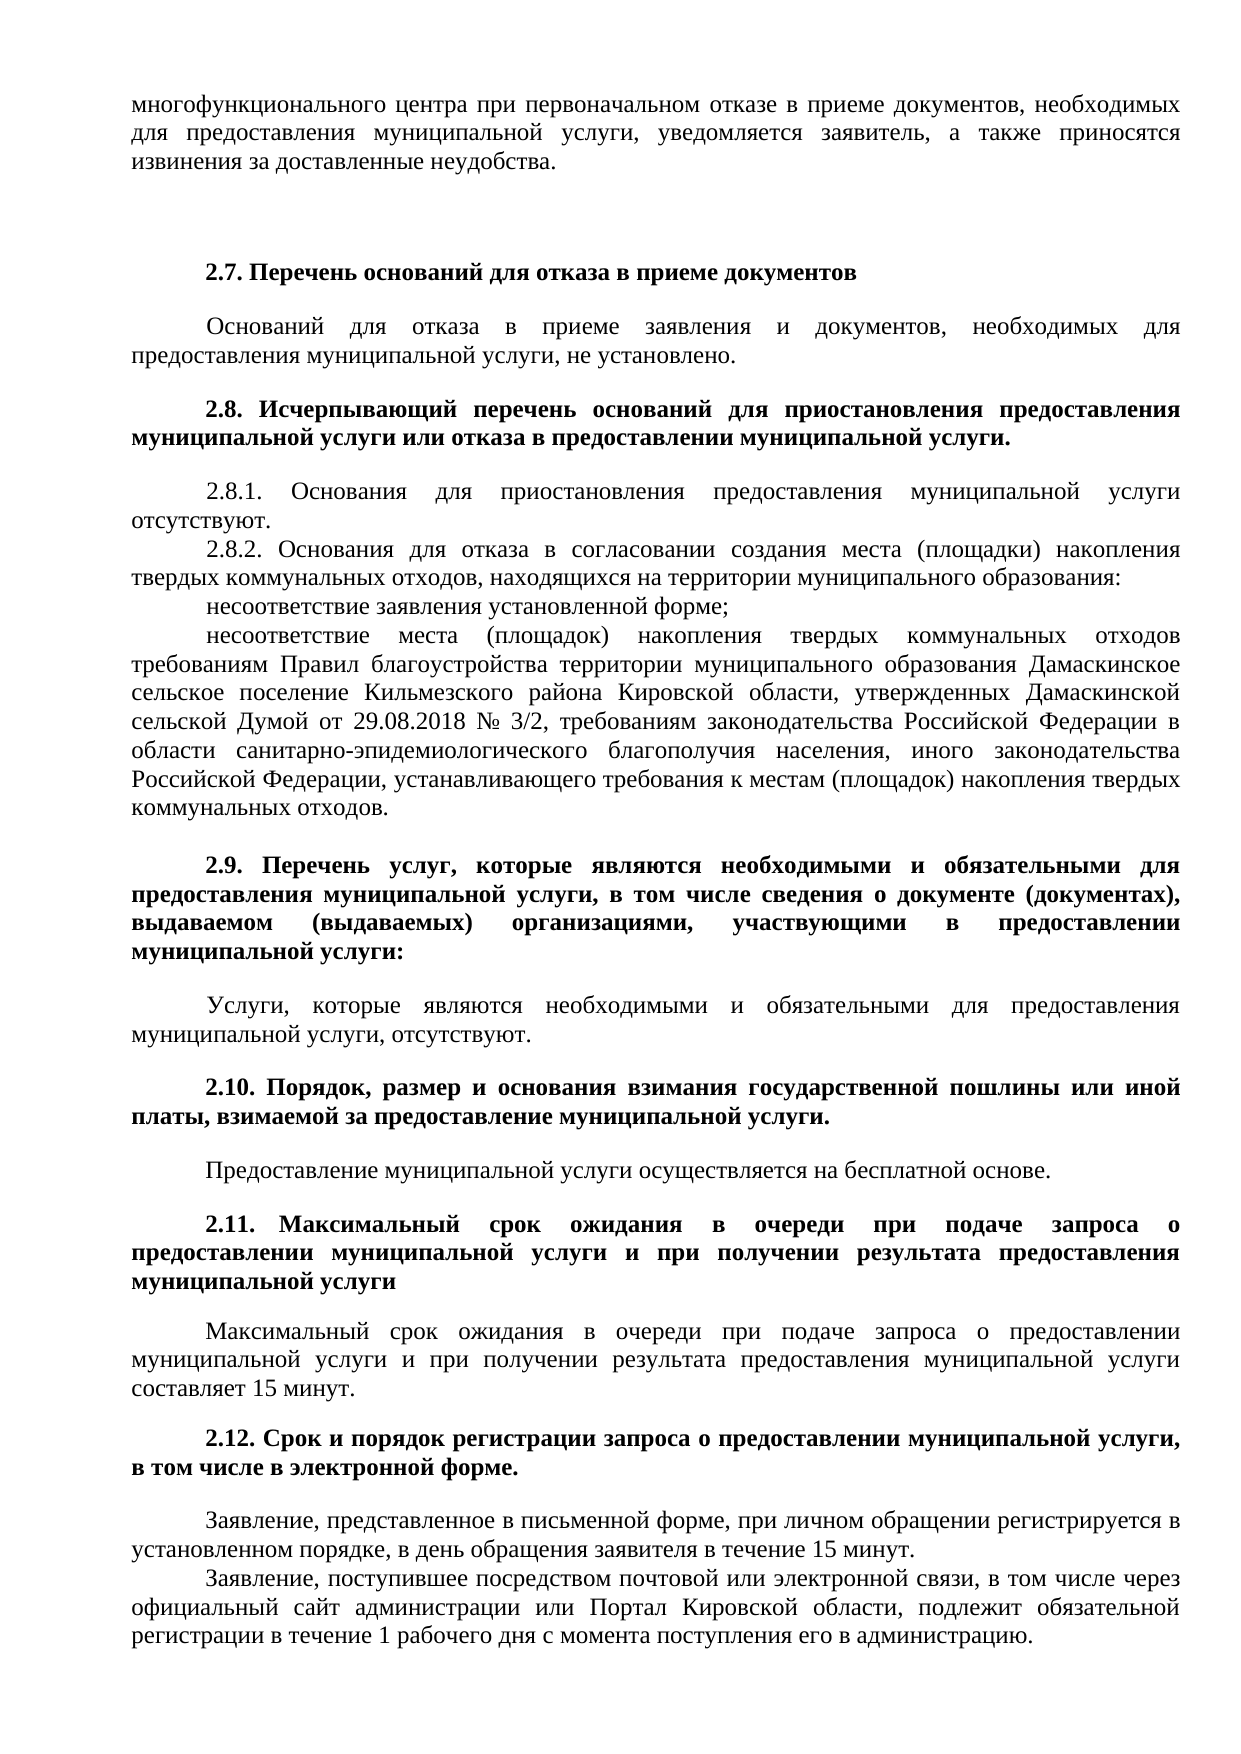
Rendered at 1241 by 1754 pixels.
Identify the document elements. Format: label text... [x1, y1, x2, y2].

text несоответствие заявления установленной форме; [131, 591, 1181, 620]
text Заявление, поступившее посредством почтовой или электронной связи, в том числе через официальный сайт администрации или Портал Кировской области, подлежит обязательной регистрации в течение 1 рабочего дня с момента поступления его в администрацию. [131, 1563, 1181, 1649]
text 2.8.2. Основания для отказа в согласовании создания места (площадки) накопления твердых коммунальных отходов, находящихся на территории муниципального образования: [131, 534, 1181, 591]
text Максимальный срок ожидания в очереди при подаче запроса о предоставлении муниципальной услуги и при получении результата предоставления муниципальной услуги составляет 15 минут. [131, 1316, 1181, 1402]
text Услуги, которые являются необходимыми и обязательными для предоставления муниципальной услуги, отсутствуют. [131, 990, 1181, 1047]
text 2.8.1. Основания для приостановления предоставления муниципальной услуги отсутствуют. [131, 476, 1181, 534]
text Предоставление муниципальной услуги осуществляется на бесплатной основе. [131, 1155, 1181, 1184]
text несоответствие места (площадок) накопления твердых коммунальных отходов требованиям Правил благоустройства территории муниципального образования Дамаскинское сельское поселение Кильмезского района Кировской области, утвержденных Дамаскинской сельской Думой от 29.08.2018 № 3/2, требованиям законодательства Российской Федерации в области санитарно-эпидемиологического благополучия населения, иного законодательства Российской Федерации, устанавливающего требования к местам (площадок) накопления твердых коммунальных отходов. [131, 620, 1181, 821]
text Оснований для отказа в приеме заявления и документов, необходимых для предоставления муниципальной услуги, не установлено. [131, 311, 1181, 369]
text 2.12. Срок и порядок регистрации запроса о предоставлении муниципальной услуги, в том числе в электронной форме. [131, 1423, 1181, 1480]
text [131, 89, 1181, 175]
text 2.7. Перечень оснований для отказа в приеме документов [131, 257, 1181, 286]
text 2.10. Порядок, размер и основания взимания государственной пошлины или иной платы, взимаемой за предоставление муниципальной услуги. [131, 1072, 1181, 1130]
text Заявление, представленное в письменной форме, при личном обращении регистрируется в установленном порядке, в день обращения заявителя в течение 15 минут. [131, 1505, 1181, 1563]
text 2.11. Максимальный срок ожидания в очереди при подаче запроса о предоставлении муниципальной услуги и при получении результата предоставления муниципальной услуги [131, 1209, 1181, 1295]
text 2.9. Перечень услуг, которые являются необходимыми и обязательными для предоставления муниципальной услуги, в том числе сведения о документе (документах), выдаваемом (выдаваемых) организациями, участвующими в предоставлении муниципальной услуги: [131, 850, 1181, 965]
text 2.8. Исчерпывающий перечень оснований для приостановления предоставления муниципальной услуги или отказа в предоставлении муниципальной услуги. [131, 394, 1181, 451]
